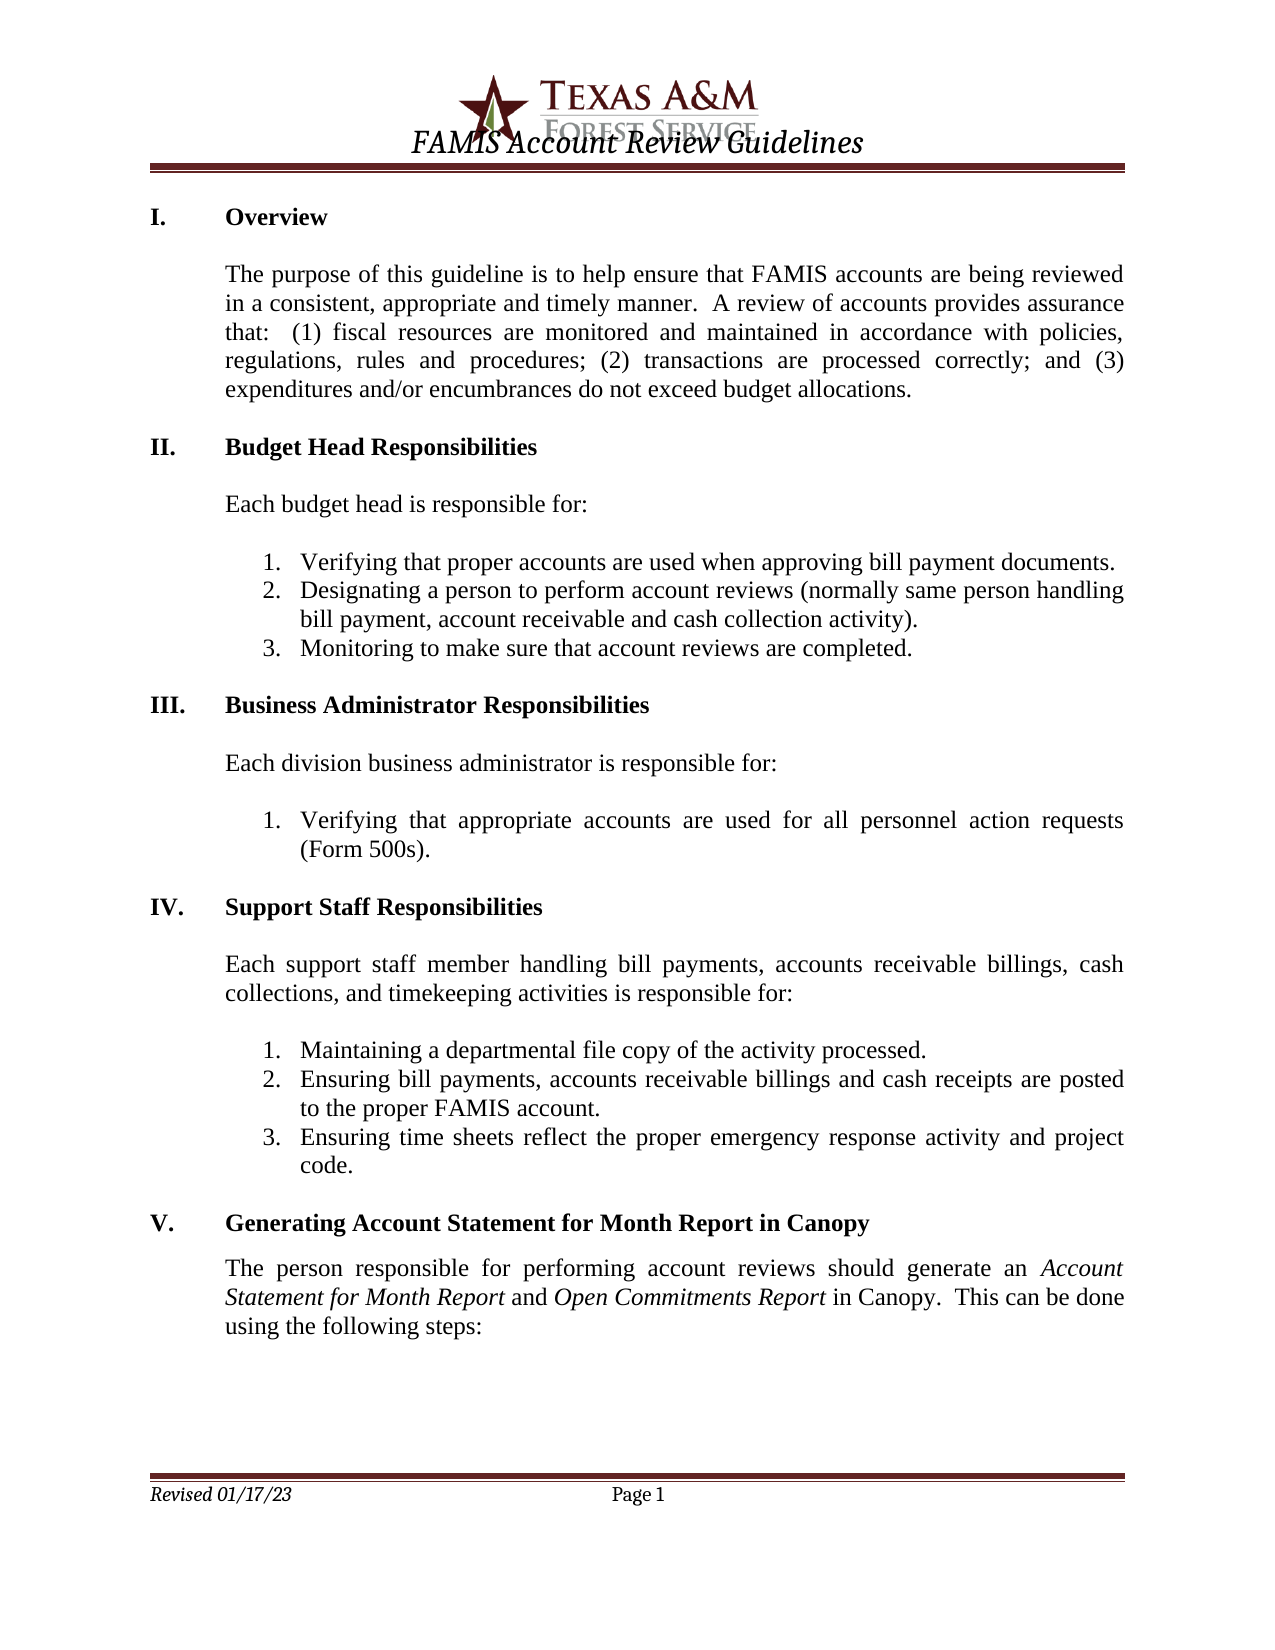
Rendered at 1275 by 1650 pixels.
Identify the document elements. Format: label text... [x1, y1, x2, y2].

list Support Staff Responsibilities [150, 892, 1125, 920]
text The purpose of this guideline is to help ensure that FAMIS accounts are being reviewed in a consistent, appropriate and timely manner. A review of accounts provides assurance that: (1) fiscal resources are monitored and maintained in accordance with policies, regulations, rules and procedures; (2) transactions are processed correctly; and (3) expenditures and/or encumbrances do not exceed budget allocations. [225, 259, 1125, 403]
list Ensuring time sheets reflect the proper emergency response activity and project code. [262, 1122, 1125, 1179]
picture [514, 135, 519, 143]
text Each division business administrator is responsible for: [225, 748, 1125, 777]
picture [633, 132, 640, 141]
list Ensuring bill payments, accounts receivable billings and cash receipts are posted to the proper FAMIS account. [262, 1064, 1125, 1122]
list Designating a person to perform account reviews (normally same person handling bill payment, account receivable and cash collection activity). [262, 575, 1125, 633]
text The person responsible for performing account reviews should generate an Account Statement for Month Report and Open Commitments Report in Canopy. This can be done using the following steps: [225, 1253, 1125, 1340]
text Each support staff member handling bill payments, accounts receivable billings, cash collections, and timekeeping activities is responsible for: [225, 949, 1125, 1007]
list Maintaining a departmental file copy of the activity processed. [262, 1035, 1125, 1064]
list Generating Account Statement for Month Report in Canopy [150, 1208, 1125, 1237]
list Monitoring to make sure that account reviews are completed. [262, 633, 1125, 662]
picture [458, 75, 759, 143]
list Business Administrator Responsibilities [150, 690, 1125, 719]
list Verifying that appropriate accounts are used for all personnel action requests (Form 500s). [262, 805, 1125, 863]
list Budget Head Responsibilities [150, 432, 1125, 460]
list Verifying that proper accounts are used when approving bill payment documents. [262, 547, 1125, 575]
list Overview [150, 202, 1125, 230]
text Each budget head is responsible for: [225, 489, 1125, 518]
